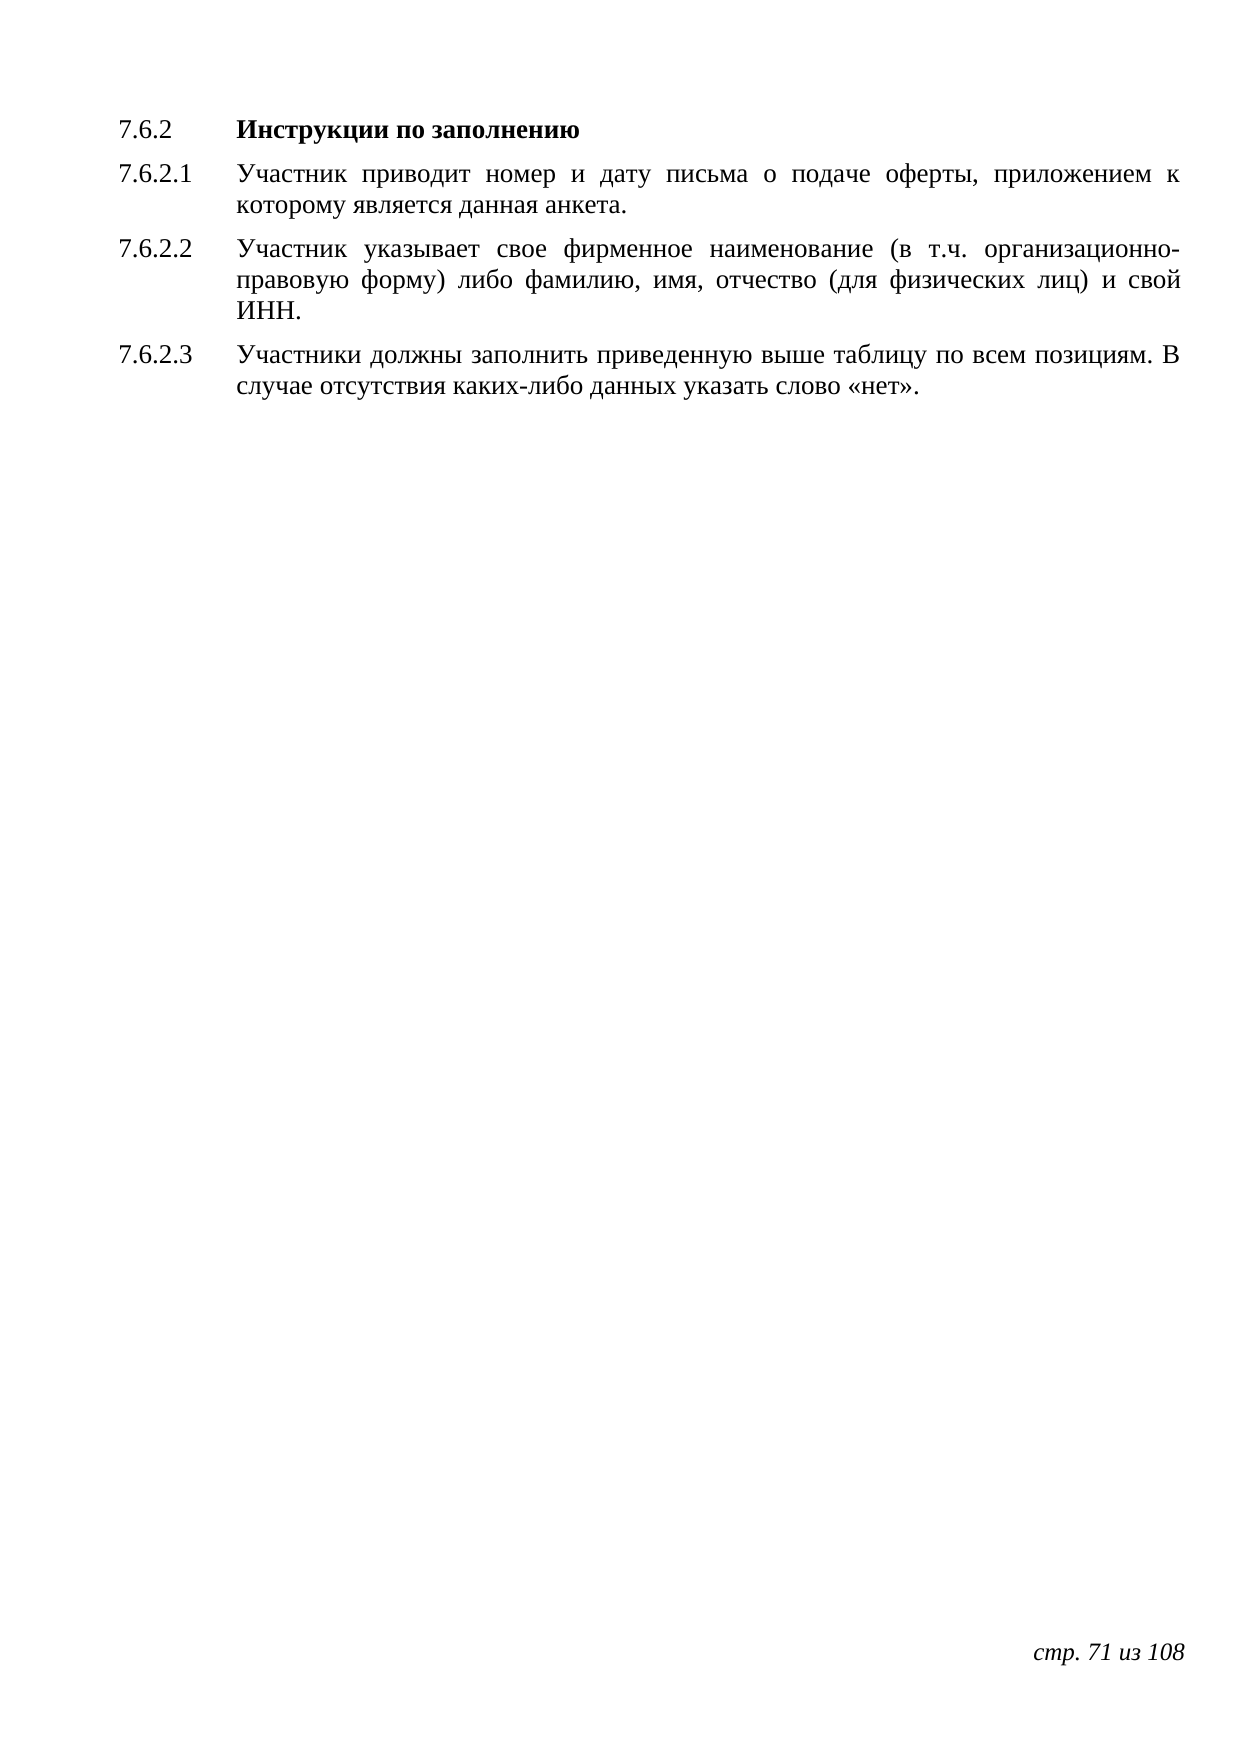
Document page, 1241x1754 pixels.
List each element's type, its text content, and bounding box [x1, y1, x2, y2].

text Участник указывает свое фирменное наименование (в т.ч. организационно-правовую форму) либо фамилию, имя, отчество (для физических лиц) и свой ИНН. [118, 232, 1181, 326]
text Участники должны заполнить приведенную выше таблицу по всем позициям. В случае отсутствия каких-либо данных указать слово «нет». [118, 338, 1181, 400]
text Инструкции по заполнению [118, 114, 1181, 145]
text Участник приводит номер и дату письма о подаче оферты, приложением к которому является данная анкета. [118, 157, 1181, 219]
